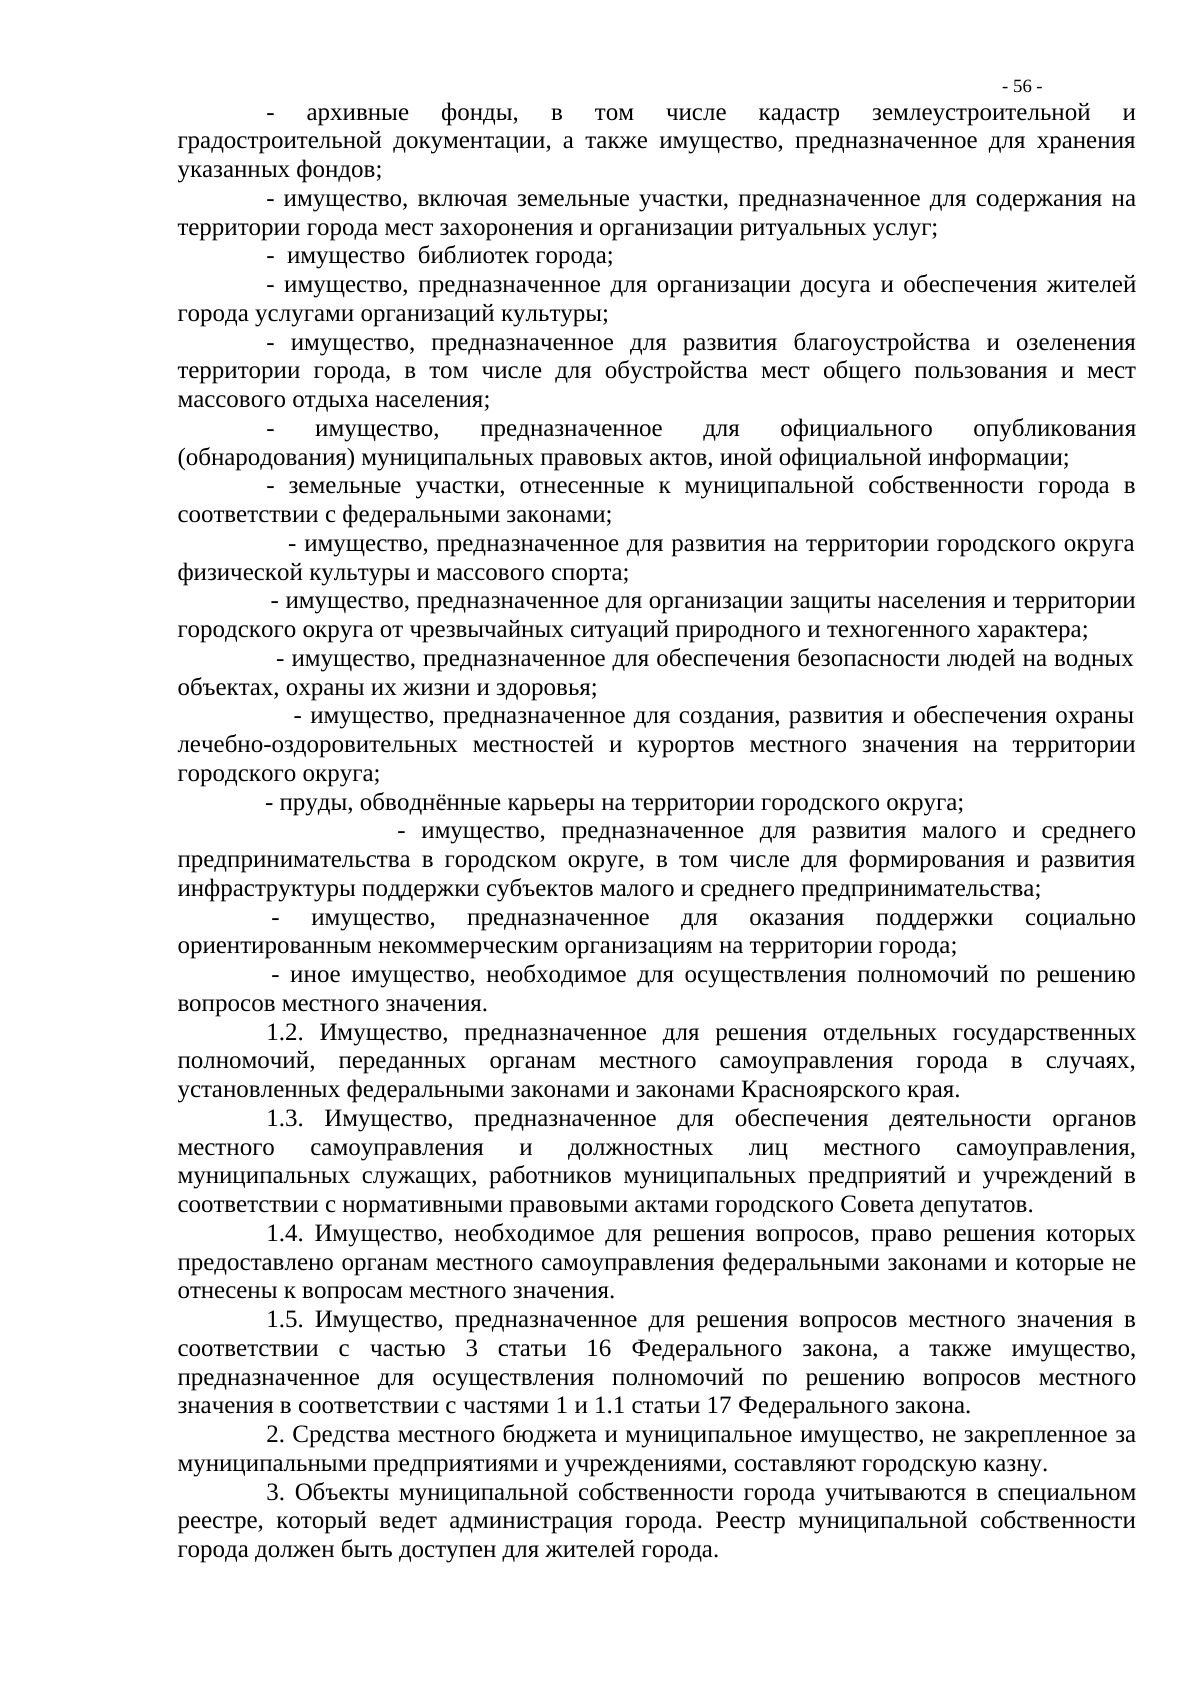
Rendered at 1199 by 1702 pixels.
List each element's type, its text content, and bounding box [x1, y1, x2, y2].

text 3. Объекты муниципальной собственности города учитываются в специальном реестре, который ведет администрация города. Реестр муниципальной собственности города должен быть доступен для жителей города. [177, 1477, 1137, 1563]
text - имущество, предназначенное для создания, развития и обеспечения охраны лечебно-оздоровительных местностей и курортов местного значения на территории городского округа; [177, 700, 1137, 787]
text 1.3. Имущество, предназначенное для обеспечения деятельности органов местного самоуправления и должностных лиц местного самоуправления, муниципальных служащих, работников муниципальных предприятий и учреждений в соответствии с нормативными правовыми актами городского Совета депутатов. [177, 1103, 1137, 1218]
text - имущество, предназначенное для официального опубликования (обнародования) муниципальных правовых актов, иной официальной информации; [177, 413, 1137, 470]
text - имущество, предназначенное для развития малого и среднего предпринимательства в городском округе, в том числе для формирования и развития инфраструктуры поддержки субъектов малого и среднего предпринимательства; [177, 815, 1137, 902]
text - имущество, предназначенное для обеспечения безопасности людей на водных объектах, охраны их жизни и здоровья; [177, 643, 1137, 700]
text - имущество, предназначенное для развития на территории городского округа физической культуры и массового спорта; [177, 528, 1137, 585]
text - иное имущество, необходимое для осуществления полномочий по решению вопросов местного значения. [177, 959, 1137, 1017]
text - пруды, обводнённые карьеры на территории городского округа; [177, 787, 1137, 815]
text - имущество, предназначенное для оказания поддержки социально ориентированным некоммерческим организациям на территории города; [177, 902, 1137, 959]
text 1.5. Имущество, предназначенное для решения вопросов местного значения в соответствии с частью 3 статьи 16 Федерального закона, а также имущество, предназначенное для осуществления полномочий по решению вопросов местного значения в соответствии с частями 1 и 1.1 статьи 17 Федерального закона. [177, 1304, 1137, 1419]
text - имущество, предназначенное для развития благоустройства и озеленения территории города, в том числе для обустройства мест общего пользования и мест массового отдыха населения; [177, 327, 1137, 413]
text 1.2. Имущество, предназначенное для решения отдельных государственных полномочий, переданных органам местного самоуправления города в случаях, установленных федеральными законами и законами Красноярского края. [177, 1017, 1137, 1103]
text 2. Средства местного бюджета и муниципальное имущество, не закрепленное за муниципальными предприятиями и учреждениями, составляют городскую казну. [177, 1419, 1137, 1477]
text - имущество, предназначенное для организации защиты населения и территории городского округа от чрезвычайных ситуаций природного и техногенного характера; [177, 585, 1137, 643]
text - земельные участки, отнесенные к муниципальной собственности города в соответствии с федеральными законами; [177, 470, 1137, 528]
text - имущество библиотек города; [177, 240, 1137, 269]
text - имущество, предназначенное для организации досуга и обеспечения жителей города услугами организаций культуры; [177, 269, 1137, 327]
text - архивные фонды, в том числе кадастр землеустроительной и градостроительной документации, а также имущество, предназначенное для хранения указанных фондов; [177, 97, 1137, 183]
text - имущество, включая земельные участки, предназначенное для содержания на территории города мест захоронения и организации ритуальных услуг; [177, 183, 1137, 240]
text 1.4. Имущество, необходимое для решения вопросов, право решения которых предоставлено органам местного самоуправления федеральными законами и которые не отнесены к вопросам местного значения. [177, 1218, 1137, 1304]
